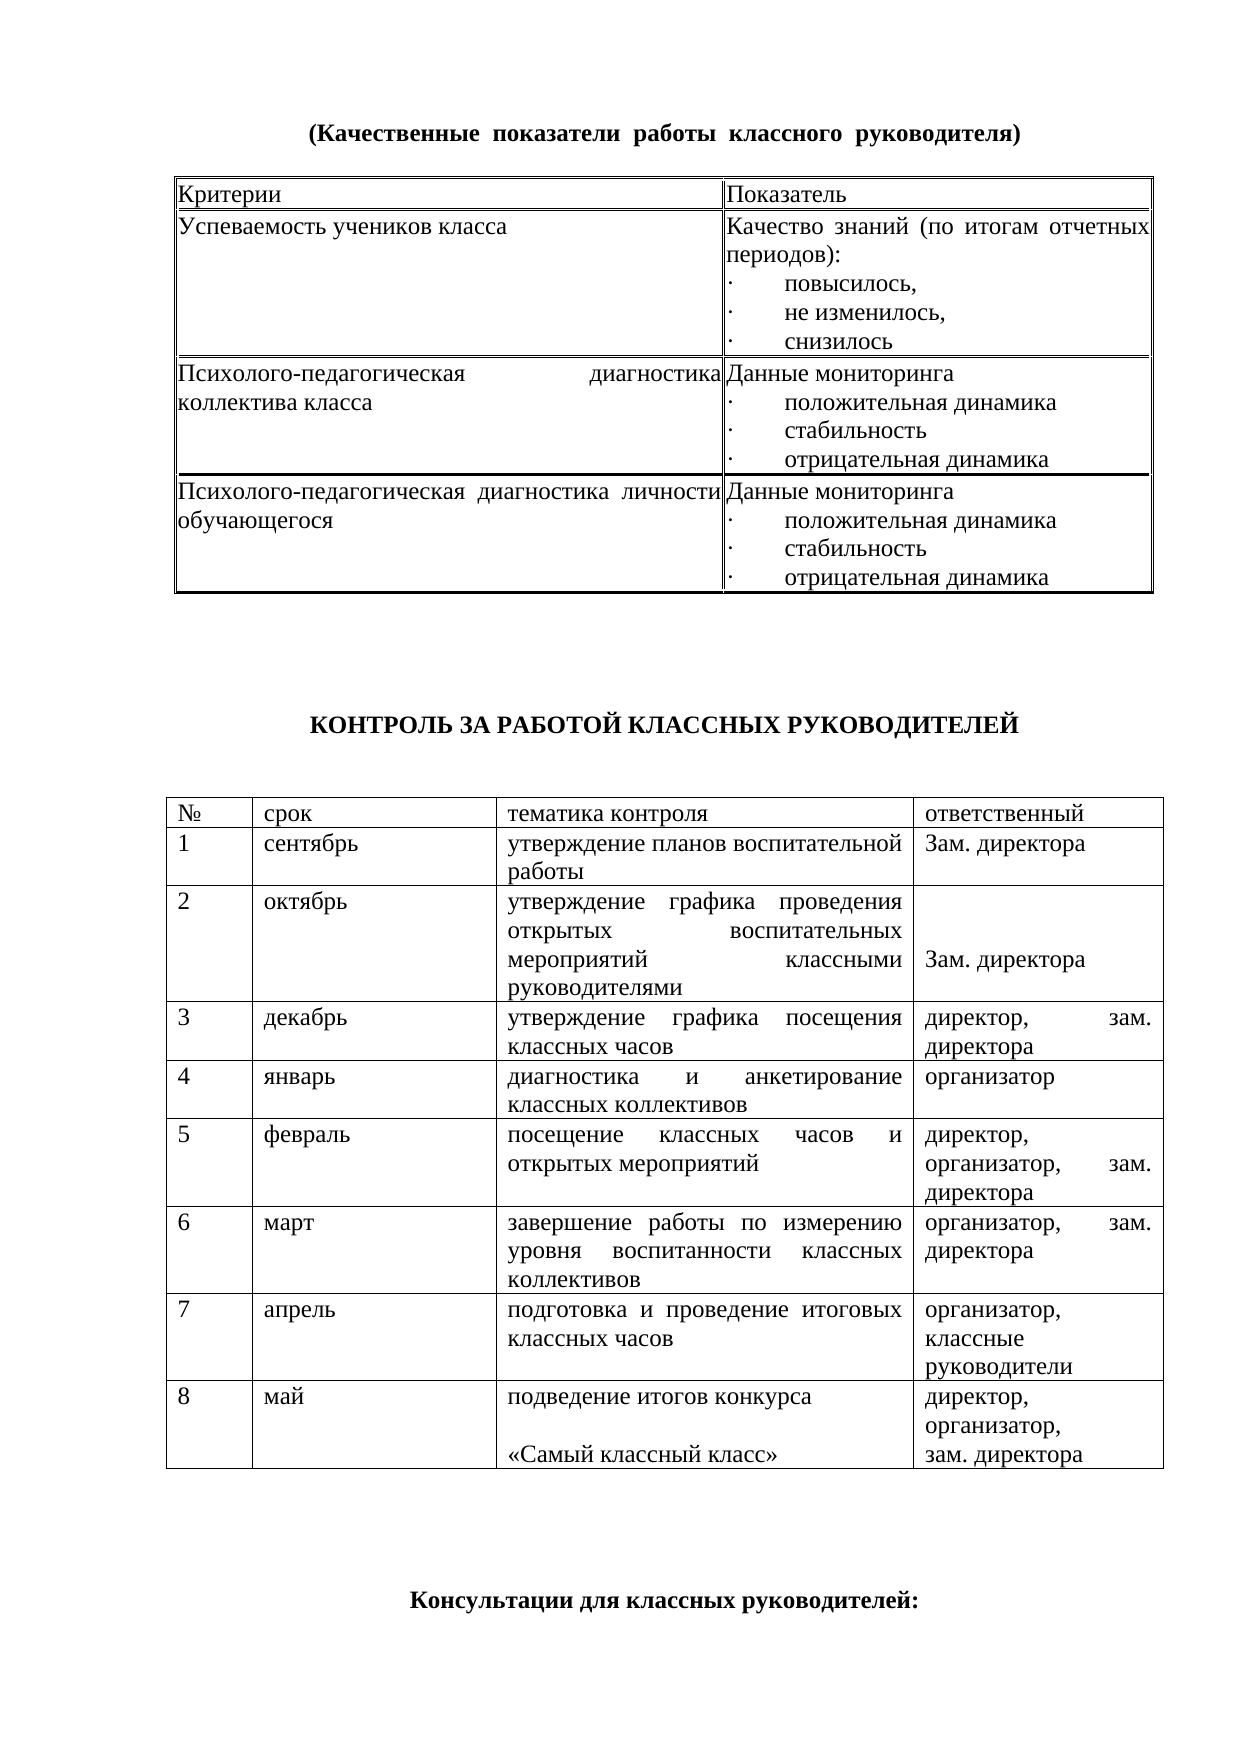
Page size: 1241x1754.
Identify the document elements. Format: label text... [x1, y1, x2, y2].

table_header Критерии [177, 179, 724, 208]
table_header ответственный [914, 798, 1163, 827]
table_cell Данные мониторинга · положительная динамика · стабильность · отрицательная динамика [724, 473, 1152, 591]
table_cell Зам. директора [914, 828, 1163, 885]
table_cell Психолого-педагогическая диагностика личности обучающегося [175, 473, 724, 591]
table_cell утверждение графика посещения классных часов [497, 1002, 913, 1060]
table_cell май [253, 1381, 496, 1468]
table_header тематика контроля [497, 798, 913, 827]
table_cell директор, организатор, зам. директора [914, 1381, 1163, 1468]
table_cell 5 [167, 1119, 252, 1206]
table_cell завершение работы по измерению уровня воспитанности классных коллективов [497, 1207, 913, 1293]
table_cell март [253, 1207, 496, 1293]
table_cell 4 [167, 1061, 252, 1118]
table_cell 2 [167, 886, 252, 1001]
table_cell апрель [253, 1294, 496, 1380]
table_cell посещение классных часов и открытых мероприятий [497, 1119, 913, 1206]
text КОНТРОЛЬ ЗА РАБОТОЙ КЛАССНЫХ РУКОВОДИТЕЛЕЙ [177, 710, 1152, 739]
table_cell организатор [914, 1061, 1163, 1118]
table_cell январь [253, 1061, 496, 1118]
table_cell 3 [167, 1002, 252, 1060]
table_cell сентябрь [253, 828, 496, 885]
table_cell 1 [167, 828, 252, 885]
table_cell Успеваемость учеников класса [175, 208, 724, 354]
text Консультации для классных руководителей: [177, 1585, 1152, 1613]
table_header срок [253, 798, 496, 827]
table_cell утверждение планов воспитательной работы [497, 828, 913, 885]
table_cell диагностика и анкетирование классных коллективов [497, 1061, 913, 1118]
table_header Показатель [724, 179, 1151, 208]
table_cell октябрь [253, 886, 496, 1001]
table_cell Психолого-педагогическая диагностика коллектива класса [177, 355, 722, 473]
table_header № [167, 798, 252, 827]
table_cell февраль [253, 1119, 496, 1206]
table_cell Данные мониторинга · положительная динамика · стабильность · отрицательная динамика [725, 355, 1151, 473]
table_cell 7 [167, 1294, 252, 1380]
table_cell подведение итогов конкурса «Самый классный класс» [497, 1381, 913, 1468]
table_cell 8 [167, 1381, 252, 1468]
table_cell директор, организатор, зам. директора [914, 1119, 1163, 1206]
table_cell декабрь [253, 1002, 496, 1060]
table_cell организатор, зам. директора [914, 1207, 1163, 1293]
table_cell Зам. директора [914, 886, 1163, 1001]
table_cell организатор, классные руководители [914, 1294, 1163, 1380]
table_cell подготовка и проведение итоговых классных часов [497, 1294, 913, 1380]
table_cell 6 [167, 1207, 252, 1293]
table_cell утверждение графика проведения открытых воспитательных мероприятий классными руководителями [497, 886, 913, 1001]
table_cell Качество знаний (по итогам отчетных периодов): · повысилось, · не изменилось, · снизилось [724, 208, 1152, 354]
table_cell директор, зам. директора [914, 1002, 1163, 1060]
text (Качественные показатели работы классного руководителя) [177, 118, 1152, 147]
